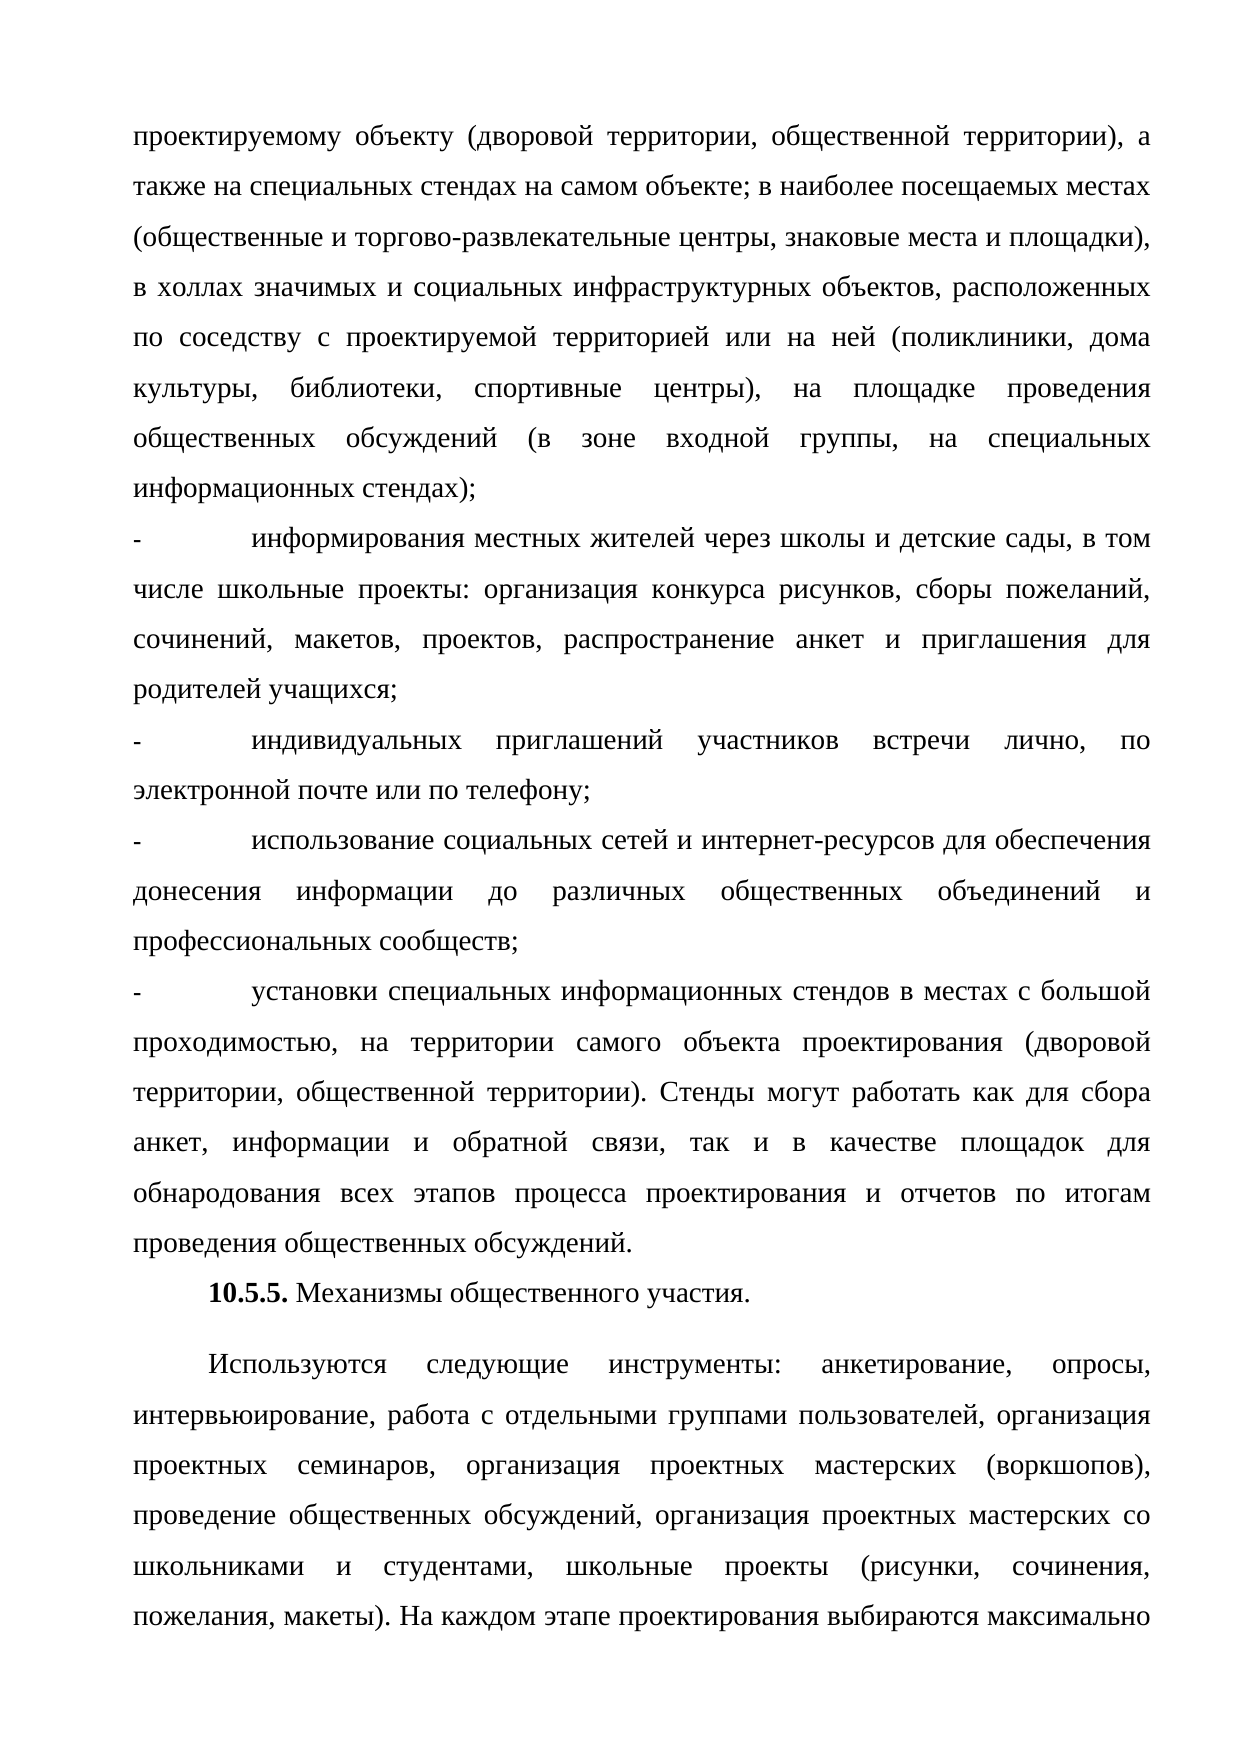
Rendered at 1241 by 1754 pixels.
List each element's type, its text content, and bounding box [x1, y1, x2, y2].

list использование социальных сетей и интернет-ресурсов для обеспечения донесения информации до различных общественных объединений и профессиональных сообществ; [133, 822, 1152, 957]
list установки специальных информационных стендов в местах с большой проходимостью, на территории самого объекта проектирования (дворовой территории, общественной территории). Стенды могут работать как для сбора анкет, информации и обратной связи, так и в качестве площадок для обнародования всех этапов процесса проектирования и отчетов по итогам проведения общественных обсуждений. [133, 973, 1152, 1258]
list информирования местных жителей через школы и детские сады, в том числе школьные проекты: организация конкурса рисунков, сборы пожеланий, сочинений, макетов, проектов, распространение анкет и приглашения для родителей учащихся; [133, 521, 1152, 705]
text 10.5.5. Механизмы общественного участия. [133, 1275, 1152, 1309]
list индивидуальных приглашений участников встречи лично, по электронной почте или по телефону; [133, 722, 1152, 806]
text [133, 1346, 1152, 1632]
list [133, 118, 1152, 504]
